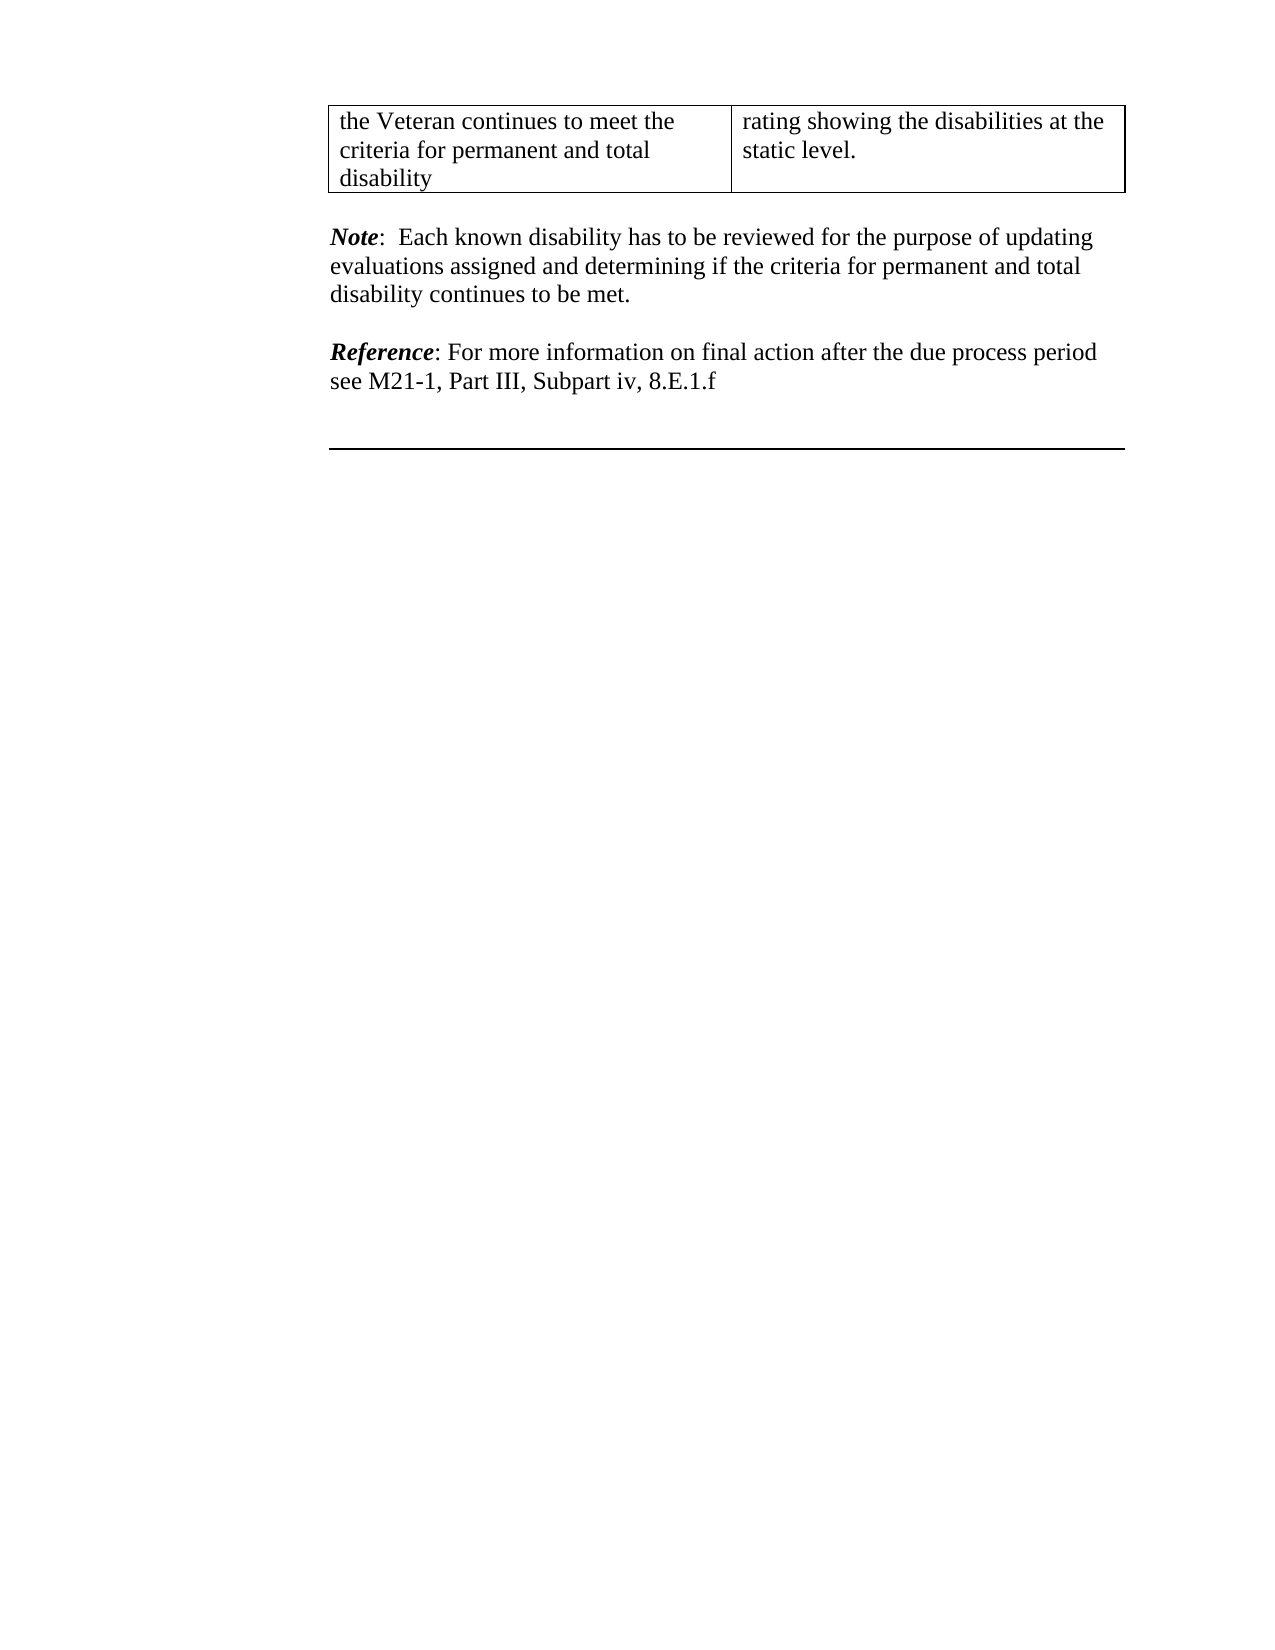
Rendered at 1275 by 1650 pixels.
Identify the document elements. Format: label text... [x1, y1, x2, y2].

table_header Note: Each known disability has to be reviewed for the purpose of updating evaluations assigned and determining if the criteria for permanent and total disability continues to be met. Reference: For more information on final action after the due process period see M21-1, Part III, Subpart iv, 8.E.1.f [319, 222, 1124, 423]
table_cell the Veteran continues to meet the criteria for permanent and total disability [329, 106, 731, 192]
table_cell rating showing the disabilities at the static level. [732, 106, 1124, 192]
